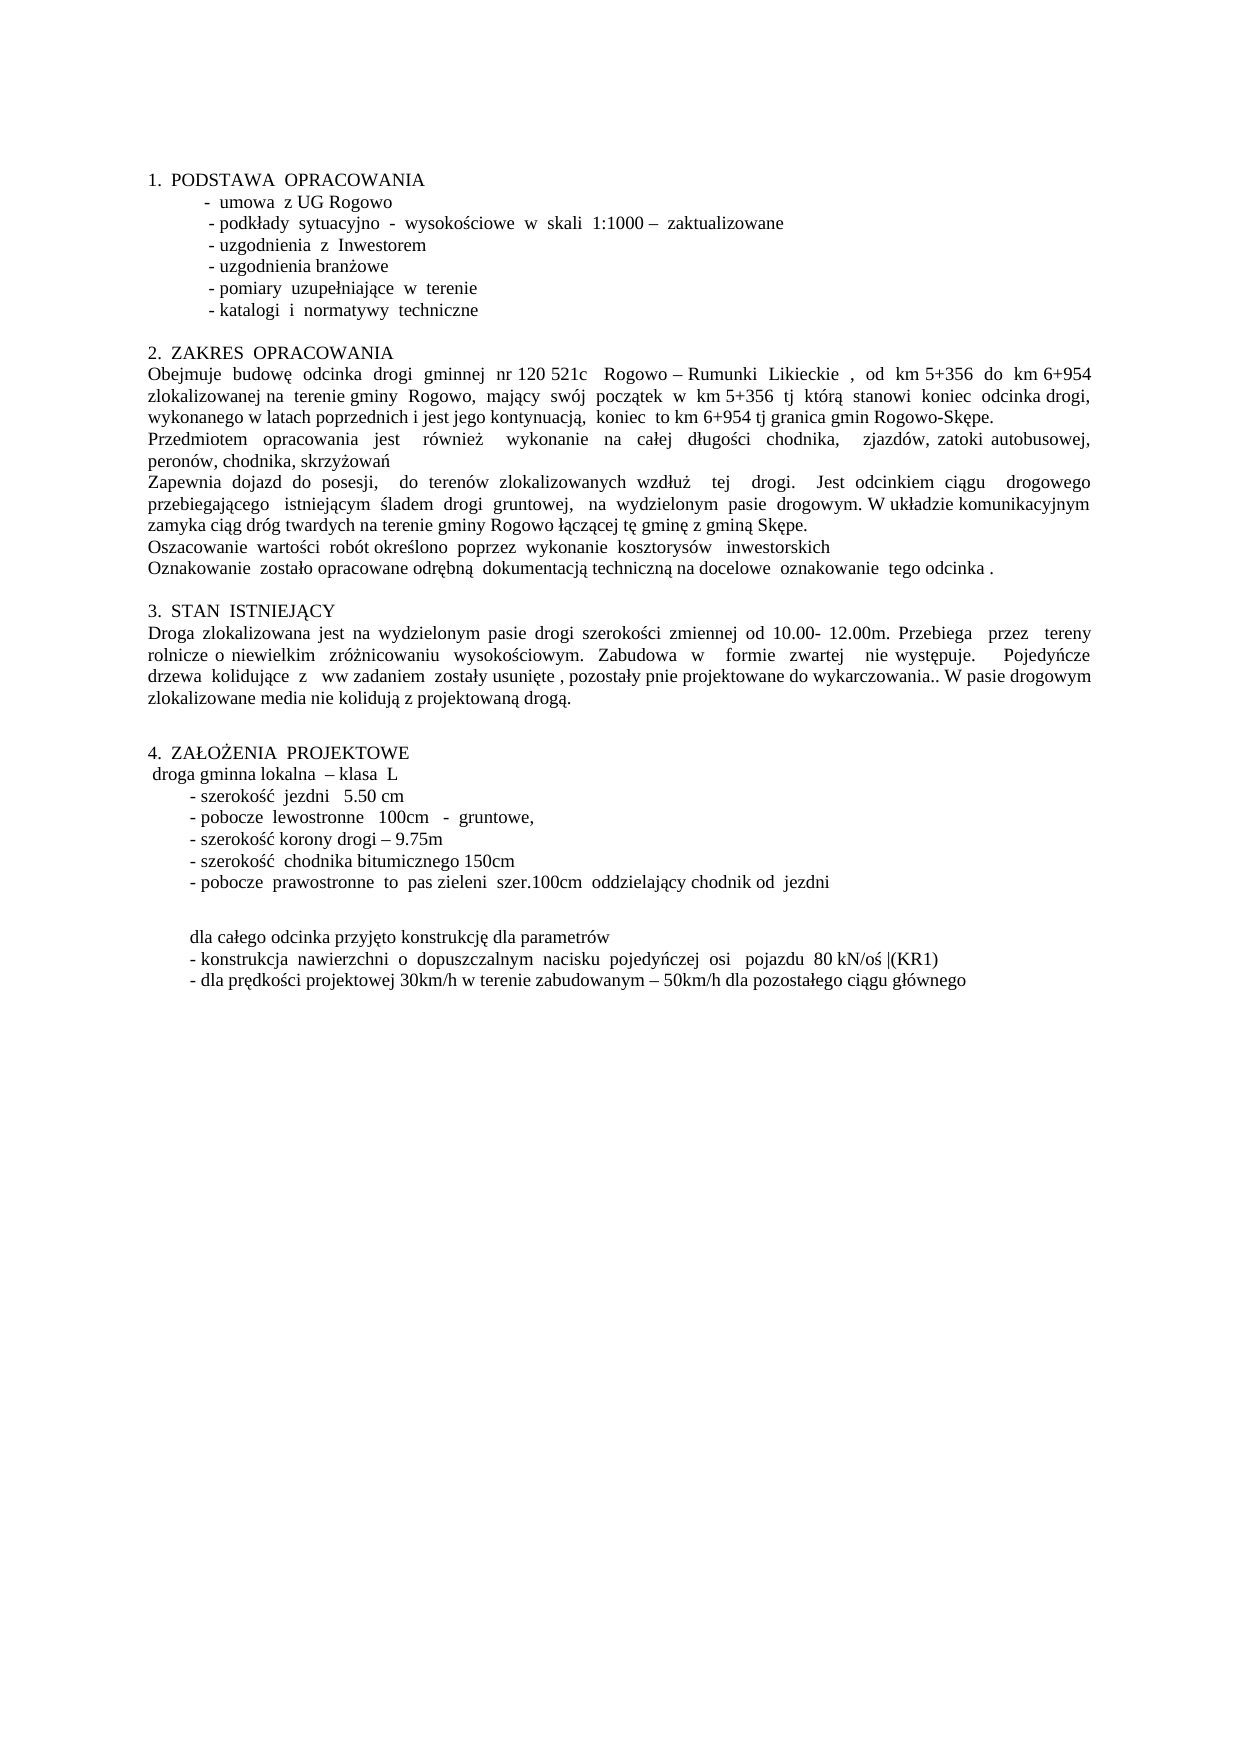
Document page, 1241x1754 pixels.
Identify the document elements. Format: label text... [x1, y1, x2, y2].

subtitle 2. ZAKRES OPRACOWANIA [148, 342, 1093, 363]
subtitle 4. ZAŁOŻENIA PROJEKTOWE [148, 742, 1093, 763]
subtitle - uzgodnienia branżowe [148, 255, 1093, 277]
subtitle - pobocze lewostronne 100cm - gruntowe, [148, 806, 1093, 828]
subtitle droga gminna lokalna – klasa L [148, 763, 1093, 785]
subtitle - umowa z UG Rogowo [148, 191, 1093, 212]
subtitle - szerokość korony drogi – 9.75m [148, 828, 1093, 849]
subtitle - katalogi i normatywy techniczne [148, 298, 1093, 320]
subtitle - szerokość chodnika bitumicznego 150cm [148, 849, 1093, 871]
subtitle Oznakowanie zostało opracowane odrębną dokumentacją techniczną na docelowe oznakowanie tego odcinka . [148, 557, 1093, 579]
subtitle Droga zlokalizowana jest na wydzielonym pasie drogi szerokości zmiennej od 10.00- 12.00m. Przebiega przez tereny rolnicze o niewielkim zróżnicowaniu wysokościowym. Zabudowa w formie zwartej nie występuje. Pojedyńcze drzewa kolidujące z ww zadaniem zostały usunięte , pozostały pnie projektowane do wykarczowania.. W pasie drogowym zlokalizowane media nie kolidują z projektowaną drogą. [148, 622, 1093, 708]
subtitle Przedmiotem opracowania jest również wykonanie na całej długości chodnika, zjazdów, zatoki autobusowej, peronów, chodnika, skrzyżowań [148, 428, 1093, 471]
subtitle - podkłady sytuacyjno - wysokościowe w skali 1:1000 – zaktualizowane [148, 212, 1093, 234]
subtitle - szerokość jezdni 5.50 cm [148, 785, 1093, 806]
subtitle Obejmuje budowę odcinka drogi gminnej nr 120 521c Rogowo – Rumunki Likieckie , od km 5+356 do km 6+954 zlokalizowanej na terenie gminy Rogowo, mający swój początek w km 5+356 tj którą stanowi koniec odcinka drogi, wykonanego w latach poprzednich i jest jego kontynuacją, koniec to km 6+954 tj granica gmin Rogowo-Skępe. [148, 363, 1093, 428]
subtitle dla całego odcinka przyjęto konstrukcję dla parametrów [148, 926, 1093, 948]
subtitle Oszacowanie wartości robót określono poprzez wykonanie kosztorysów inwestorskich [148, 536, 1093, 557]
subtitle - pomiary uzupełniające w terenie [148, 277, 1093, 298]
subtitle - pobocze prawostronne to pas zieleni szer.100cm oddzielający chodnik od jezdni [148, 871, 1093, 893]
subtitle - konstrukcja nawierzchni o dopuszczalnym nacisku pojedyńczej osi pojazdu 80 kN/oś |(KR1) [148, 948, 1093, 969]
subtitle - uzgodnienia z Inwestorem [148, 234, 1093, 255]
subtitle 3. STAN ISTNIEJĄCY [148, 600, 1093, 622]
subtitle - dla prędkości projektowej 30km/h w terenie zabudowanym – 50km/h dla pozostałego ciągu głównego [148, 969, 1093, 991]
subtitle Zapewnia dojazd do posesji, do terenów zlokalizowanych wzdłuż tej drogi. Jest odcinkiem ciągu drogowego przebiegającego istniejącym śladem drogi gruntowej, na wydzielonym pasie drogowym. W układzie komunikacyjnym zamyka ciąg dróg twardych na terenie gminy Rogowo łączącej tę gminę z gminą Skępe. [148, 471, 1093, 536]
subtitle 1. PODSTAWA OPRACOWANIA [148, 169, 1093, 191]
